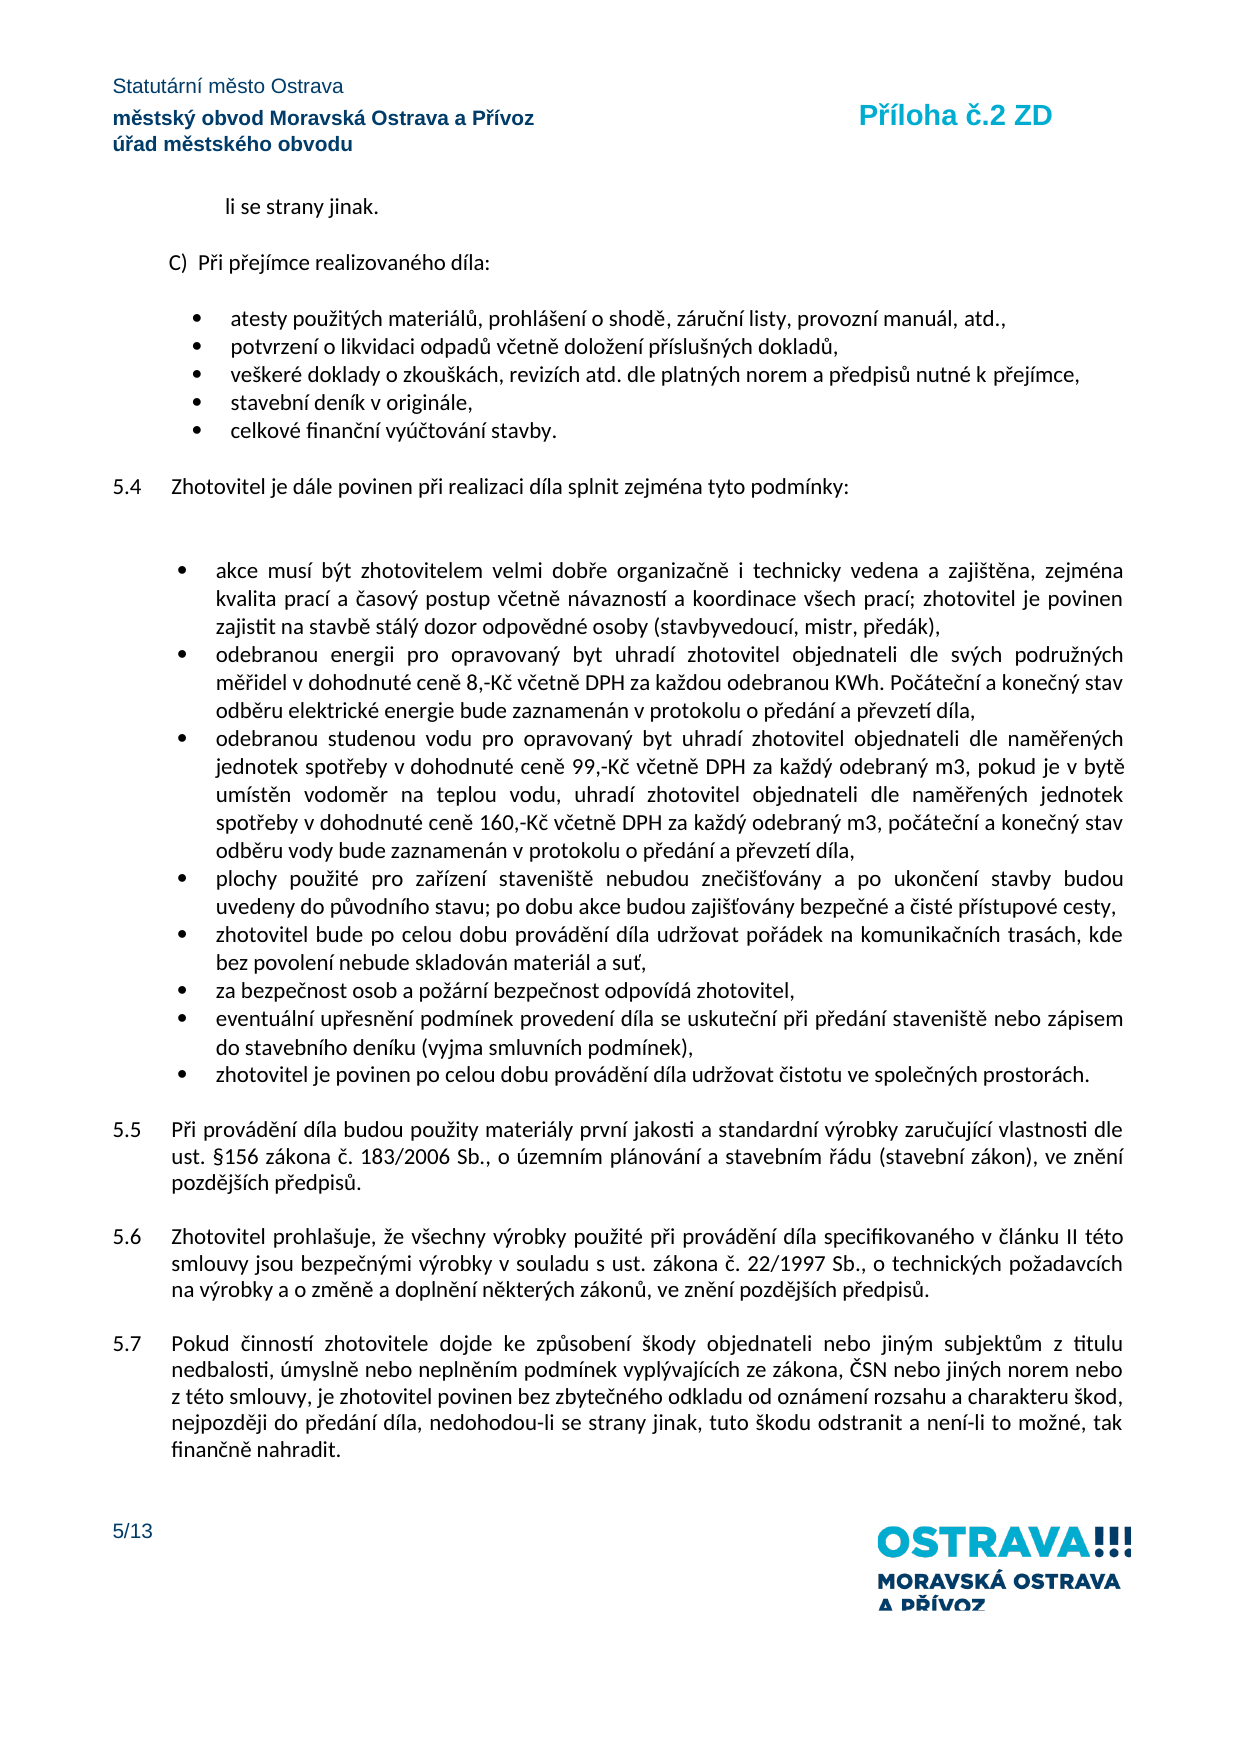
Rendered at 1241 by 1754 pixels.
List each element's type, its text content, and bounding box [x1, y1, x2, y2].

text C) Při přejímce realizovaného díla: [112, 248, 1125, 276]
list zhotovitel je povinen po celou dobu provádění díla udržovat čistotu ve společných prostorách. [178, 1061, 1125, 1089]
list zhotovitel bude po celou dobu provádění díla udržovat pořádek na komunikačních trasách, kde bez povolení nebude skladován materiál a suť, [178, 921, 1125, 977]
list odebranou studenou vodu pro opravovaný byt uhradí zhotovitel objednateli dle naměřených jednotek spotřeby v dohodnuté ceně 99,-Kč včetně DPH za každý odebraný m3, pokud je v bytě umístěn vodoměr na teplou vodu, uhradí zhotovitel objednateli dle naměřených jednotek spotřeby v dohodnuté ceně 160,-Kč včetně DPH za každý odebraný m3, počáteční a konečný stav odběru vody bude zaznamenán v protokolu o předání a převzetí díla, [178, 724, 1125, 864]
list atesty použitých materiálů, prohlášení o shodě, záruční listy, provozní manuál, atd., [193, 304, 1125, 332]
list potvrzení o likvidaci odpadů včetně doložení příslušných dokladů, [193, 332, 1125, 360]
text 5.4 Zhotovitel je dále povinen při realizaci díla splnit zejména tyto podmínky: [112, 472, 1125, 500]
list stavební deník v originále, [193, 388, 1125, 416]
text 5.7 Pokud činností zhotovitele dojde ke způsobení škody objednateli nebo jiným subjektům z titulu nedbalosti, úmyslně nebo neplněním podmínek vyplývajících ze zákona, ČSN nebo jiných norem nebo z této smlouvy, je zhotovitel povinen bez zbytečného odkladu od oznámení rozsahu a charakteru škod, nejpozději do předání díla, nedohodou-li se strany jinak, tuto škodu odstranit a není-li to možné, tak finančně nahradit. [112, 1330, 1125, 1463]
picture [877, 1526, 1131, 1611]
list eventuální upřesnění podmínek provedení díla se uskuteční při předání staveniště nebo zápisem do stavebního deníku (vyjma smluvních podmínek), [178, 1004, 1125, 1061]
list celkové finanční vyúčtování stavby. [193, 416, 1125, 444]
list veškeré doklady o zkouškách, revizích atd. dle platných norem a předpisů nutné k přejímce, [193, 360, 1125, 388]
text 5.6 Zhotovitel prohlašuje, že všechny výrobky použité při provádění díla specifikovaného v článku II této smlouvy jsou bezpečnými výrobky v souladu s ust. zákona č. 22/1997 Sb., o technických požadavcích na výrobky a o změně a doplnění některých zákonů, ve znění pozdějších předpisů. [112, 1223, 1125, 1303]
list akce musí být zhotovitelem velmi dobře organizačně i technicky vedena a zajištěna, zejména kvalita prací a časový postup včetně návazností a koordinace všech prací; zhotovitel je povinen zajistit na stavbě stálý dozor odpovědné osoby (stavbyvedoucí, mistr, předák), [178, 556, 1125, 640]
list plochy použité pro zařízení staveniště nebudou znečišťovány a po ukončení stavby budou uvedeny do původního stavu; po dobu akce budou zajišťovány bezpečné a čisté přístupové cesty, [178, 864, 1125, 921]
text 5.5 Při provádění díla budou použity materiály první jakosti a standardní výrobky zaručující vlastnosti dle ust. §156 zákona č. 183/2006 Sb., o územním plánování a stavebním řádu (stavební zákon), ve znění pozdějších předpisů. [112, 1117, 1125, 1197]
list odebranou energii pro opravovaný byt uhradí zhotovitel objednateli dle svých podružných měřidel v dohodnuté ceně 8,-Kč včetně DPH za každou odebranou KWh. Počáteční a konečný stav odběru elektrické energie bude zaznamenán v protokolu o předání a převzetí díla, [178, 640, 1125, 724]
list za bezpečnost osob a požární bezpečnost odpovídá zhotovitel, [178, 977, 1125, 1004]
